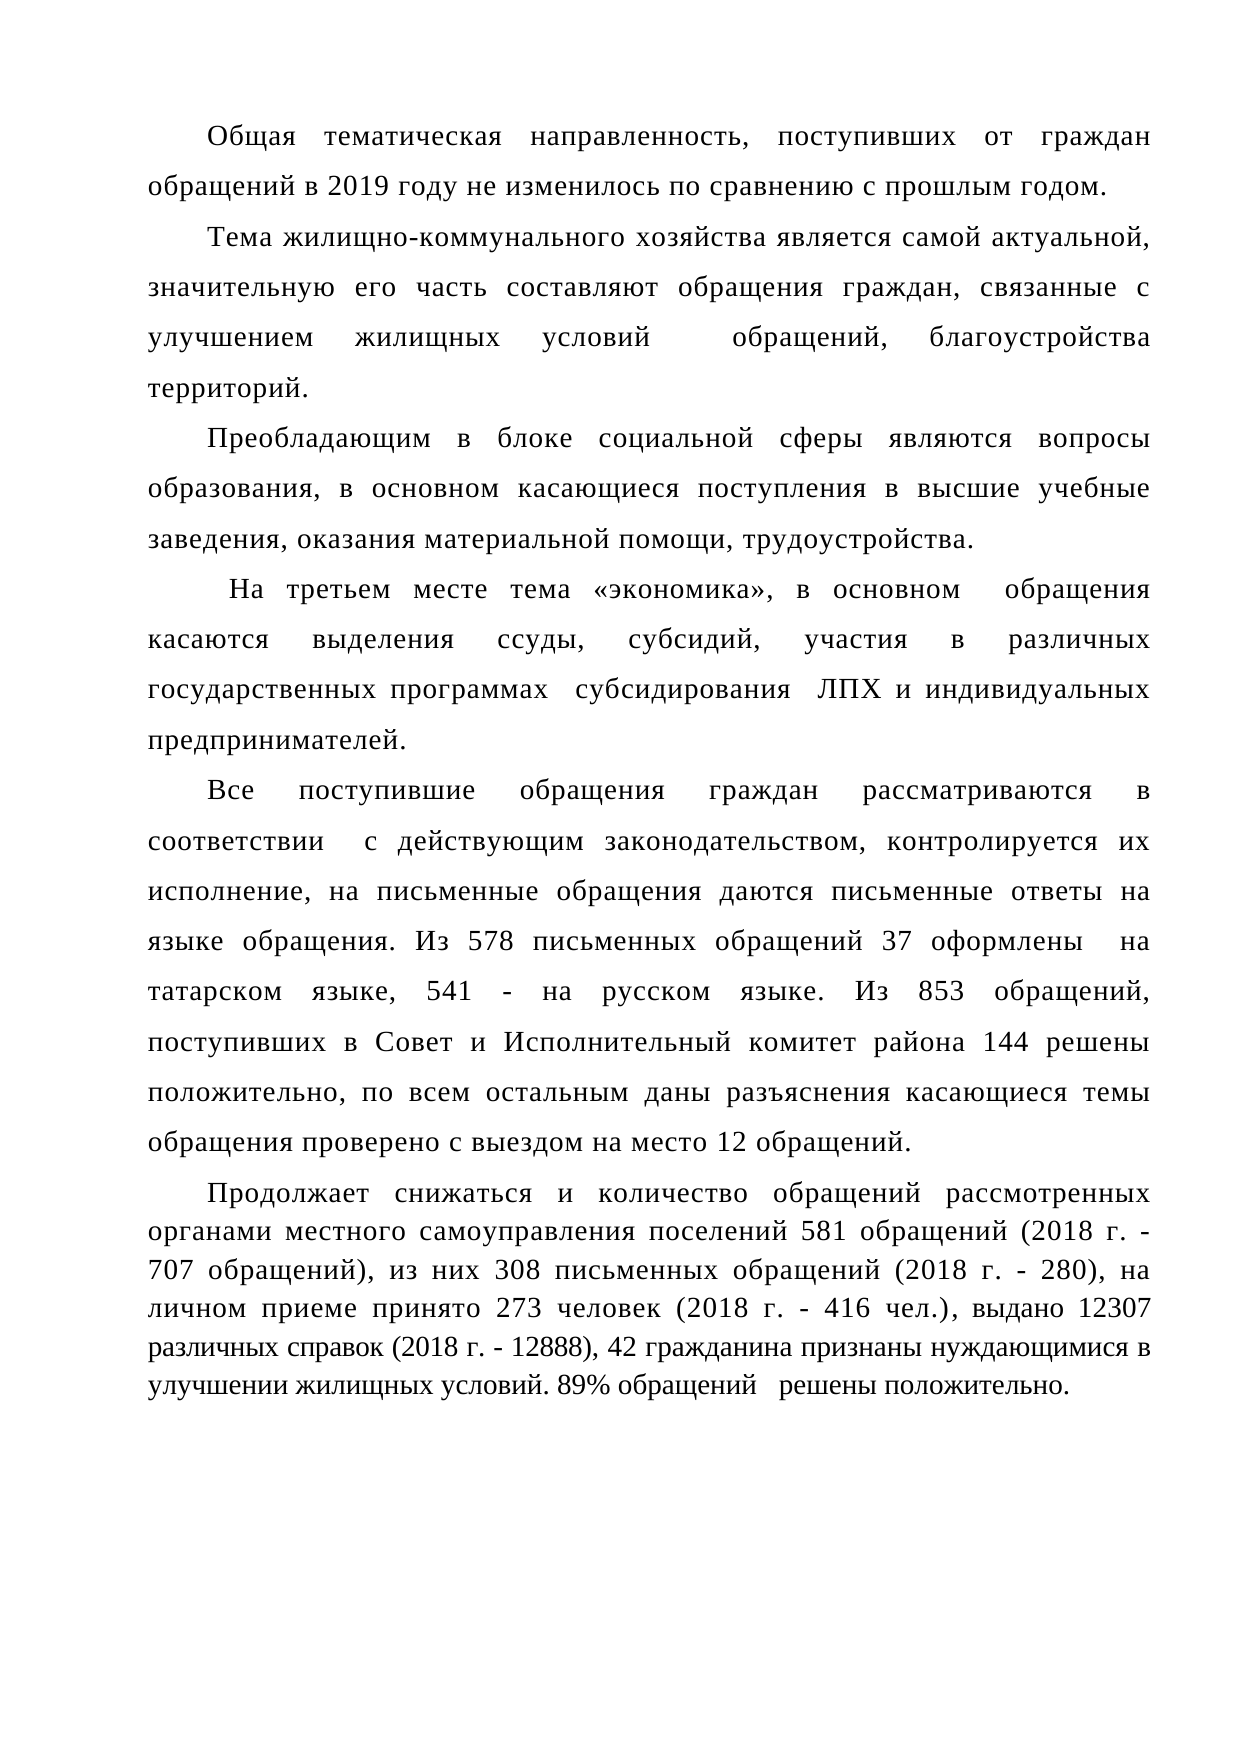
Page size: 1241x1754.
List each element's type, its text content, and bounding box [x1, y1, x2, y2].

text На третьем месте тема «экономика», в основном обращения касаются выделения ссуды, субсидий, участия в различных государственных программах субсидирования ЛПХ и индивидуальных предпринимателей. [148, 571, 1152, 756]
text Все поступившие обращения граждан рассматриваются в соответствии с действующим законодательством, контролируется их исполнение, на письменные обращения даются письменные ответы на языке обращения. Из 578 письменных обращений 37 оформлены на татарском языке, 541 - на русском языке. Из 853 обращений, поступивших в Совет и Исполнительный комитет района 144 решены положительно, по всем остальным даны разъяснения касающиеся темы обращения проверено с выездом на место 12 обращений. [148, 772, 1152, 1158]
text Тема жилищно-коммунального хозяйства является самой актуальной, значительную его часть составляют обращения граждан, связанные с улучшением жилищных условий обращений, благоустройства территорий. [148, 219, 1152, 403]
text Общая тематическая направленность, поступивших от граждан обращений в 2019 году не изменилось по сравнению с прошлым годом. [148, 118, 1152, 202]
text Продолжает снижаться и количество обращений рассмотренных органами местного самоуправления поселений 581 обращений (2018 г. - 707 обращений), из них 308 письменных обращений (2018 г. - 280), на личном приеме принято 273 человек (2018 г. - 416 чел.), выдано 12307 различных справок (2018 г. - 12888), 42 гражданина признаны нуждающимися в улучшении жилищных условий. 89% обращений решены положительно. [148, 1175, 1152, 1401]
text Преобладающим в блоке социальной сферы являются вопросы образования, в основном касающиеся поступления в высшие учебные заведения, оказания материальной помощи, трудоустройства. [148, 420, 1152, 554]
